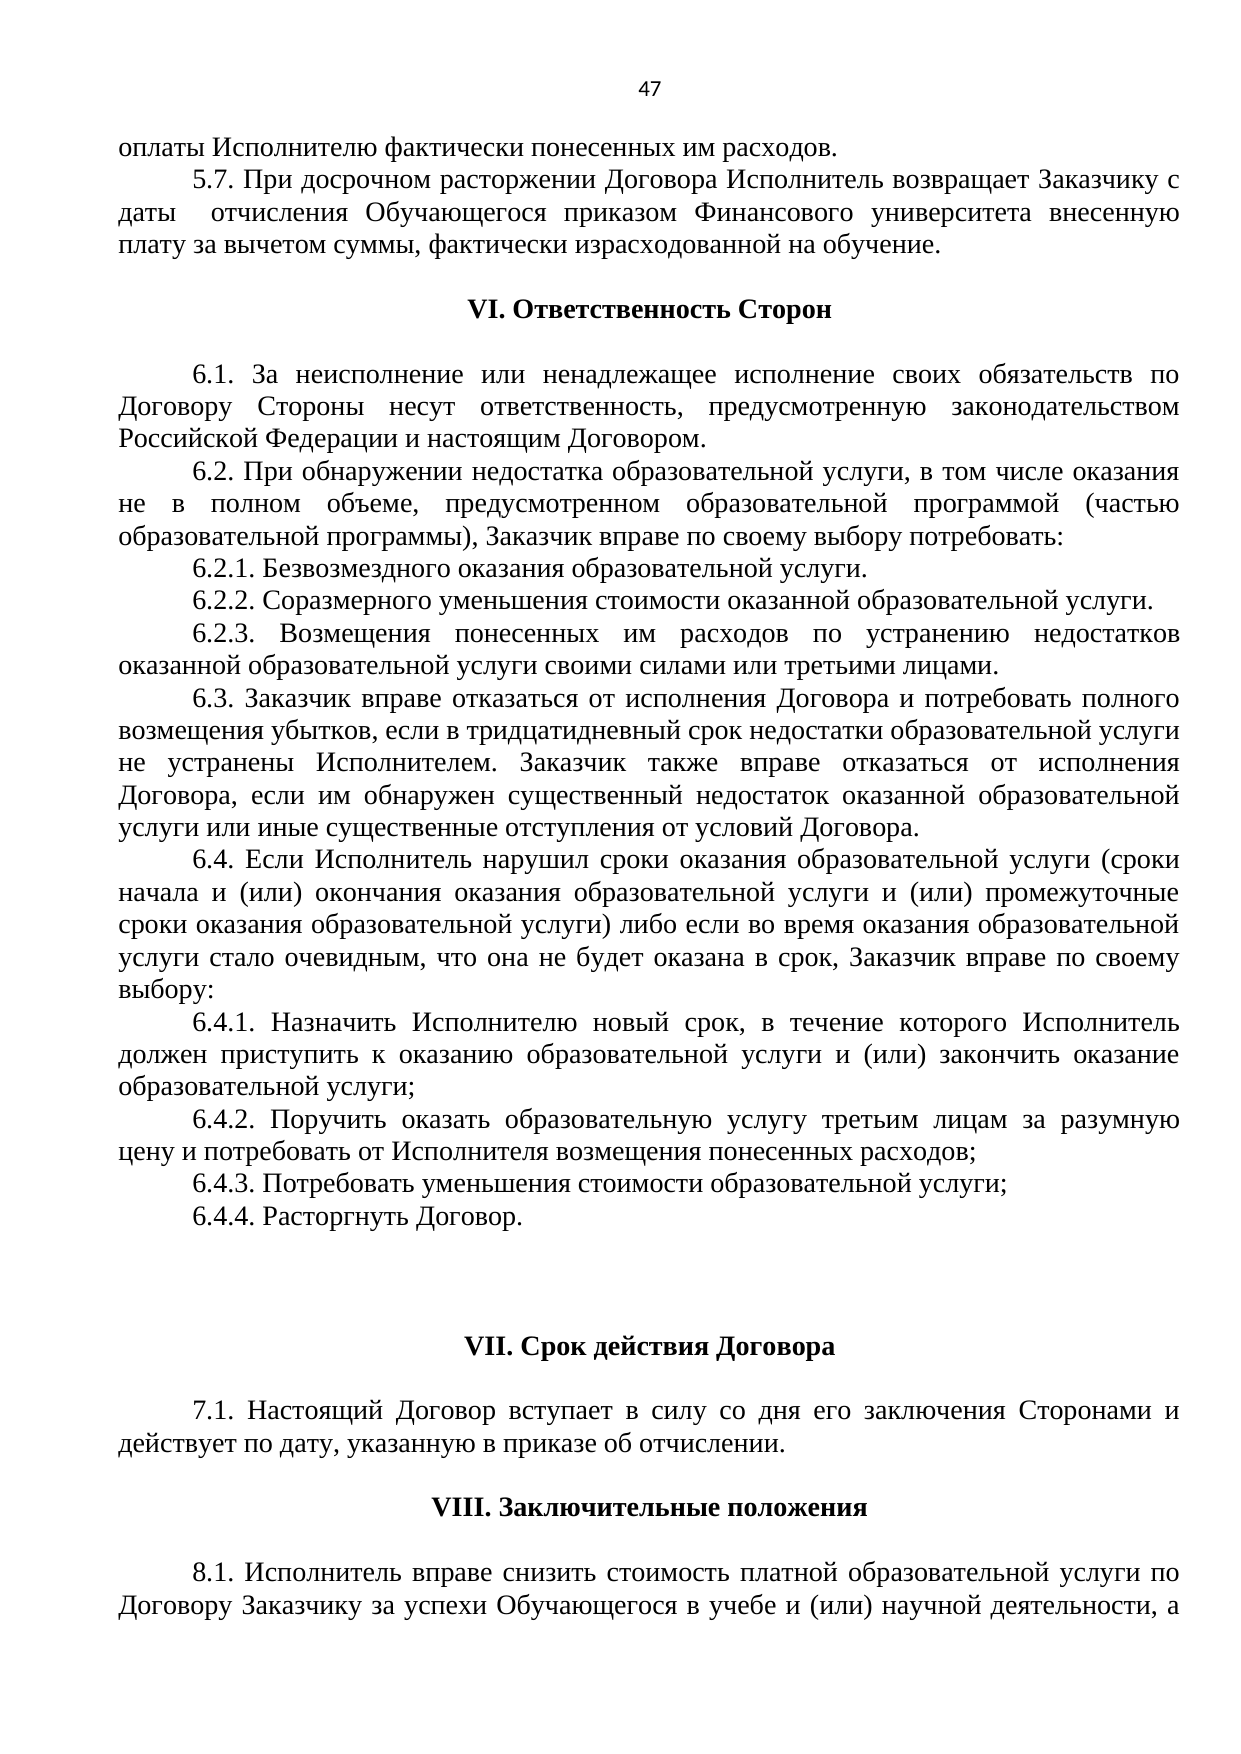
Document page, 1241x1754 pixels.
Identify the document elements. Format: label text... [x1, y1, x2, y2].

text VIII. Заключительные положения [118, 1491, 1181, 1523]
text 6.2.1. Безвозмездного оказания образовательной услуги. [118, 551, 1181, 583]
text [118, 130, 1181, 162]
text 5.7. При досрочном расторжении Договора Исполнитель возвращает Заказчику с даты отчисления Обучающегося приказом Финансового университета внесенную плату за вычетом суммы, фактически израсходованной на обучение. [118, 162, 1181, 259]
text 6.2.2. Соразмерного уменьшения стоимости оказанной образовательной услуги. [118, 583, 1181, 616]
text 6.4.1. Назначить Исполнителю новый срок, в течение которого Исполнитель должен приступить к оказанию образовательной услуги и (или) закончить оказание образовательной услуги; [118, 1004, 1181, 1102]
text 6.4.2. Поручить оказать образовательную услугу третьим лицам за разумную цену и потребовать от Исполнителя возмещения понесенных расходов; [118, 1102, 1181, 1167]
text 6.1. За неисполнение или ненадлежащее исполнение своих обязательств по Договору Стороны несут ответственность, предусмотренную законодательством Российской Федерации и настоящим Договором. [118, 357, 1181, 454]
text VI. Ответственность Сторон [118, 292, 1181, 324]
text 6.4.3. Потребовать уменьшения стоимости образовательной услуги; [118, 1167, 1181, 1199]
text 6.3. Заказчик вправе отказаться от исполнения Договора и потребовать полного возмещения убытков, если в тридцатидневный срок недостатки образовательной услуги не устранены Исполнителем. Заказчик также вправе отказаться от исполнения Договора, если им обнаружен существенный недостаток оказанной образовательной услуги или иные существенные отступления от условий Договора. [118, 681, 1181, 843]
text 7.1. Настоящий Договор вступает в силу со дня его заключения Сторонами и действует по дату, указанную в приказе об отчислении. [118, 1393, 1181, 1458]
text 6.2.3. Возмещения понесенных им расходов по устранению недостатков оказанной образовательной услуги своими силами или третьими лицами. [118, 616, 1181, 681]
text VII. Срок действия Договора [118, 1328, 1181, 1361]
text 6.4. Если Исполнитель нарушил сроки оказания образовательной услуги (сроки начала и (или) окончания оказания образовательной услуги и (или) промежуточные сроки оказания образовательной услуги) либо если во время оказания образовательной услуги стало очевидным, что она не будет оказана в срок, Заказчик вправе по своему выбору: [118, 843, 1181, 1004]
text 6.4.4. Расторгнуть Договор. [118, 1199, 1181, 1231]
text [118, 1555, 1181, 1620]
text 6.2. При обнаружении недостатка образовательной услуги, в том числе оказания не в полном объеме, предусмотренном образовательной программой (частью образовательной программы), Заказчик вправе по своему выбору потребовать: [118, 454, 1181, 551]
